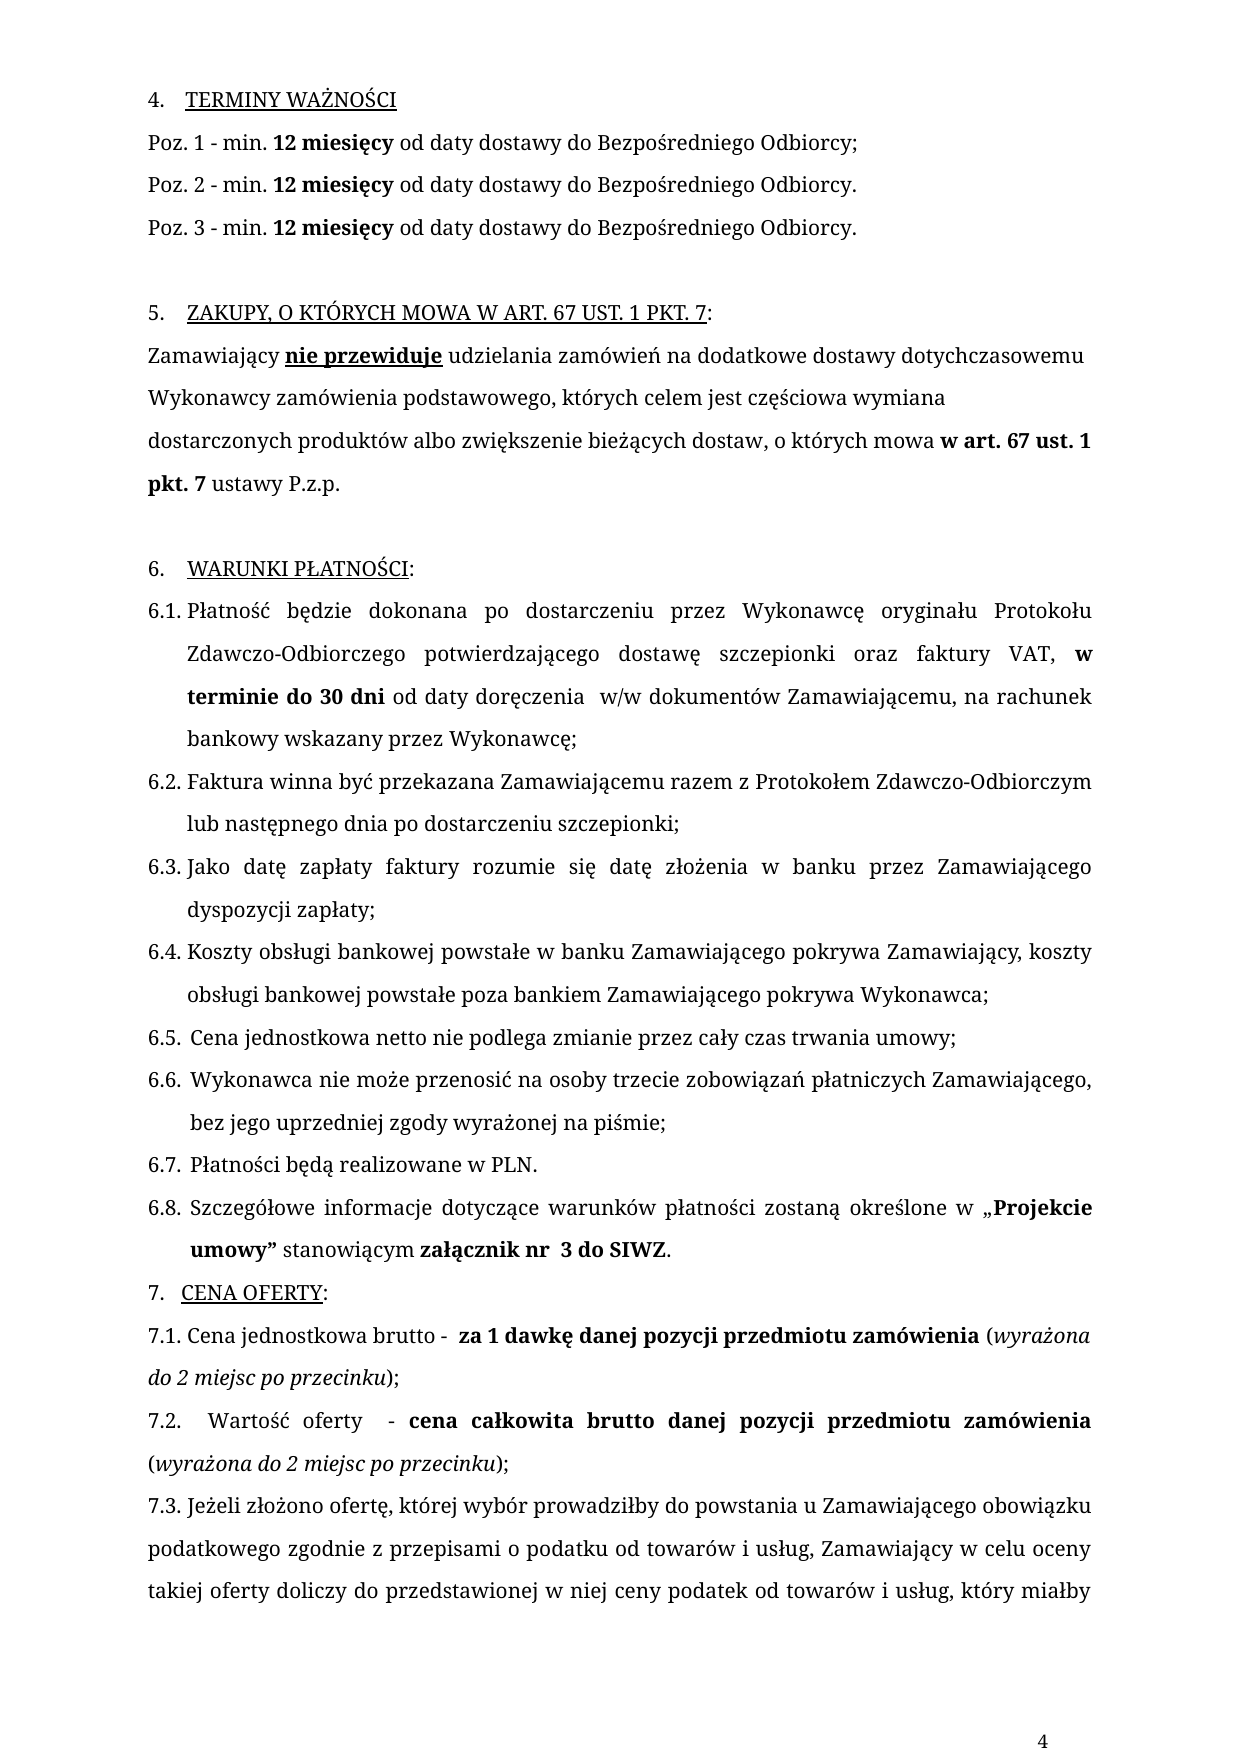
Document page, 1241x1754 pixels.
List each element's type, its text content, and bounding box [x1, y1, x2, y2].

text Poz. 2 - min. 12 miesięcy od daty dostawy do Bezpośredniego Odbiorcy. [148, 171, 1092, 199]
list Szczegółowe informacje dotyczące warunków płatności zostaną określone w „Projekcie umowy” stanowiącym załącznik nr 3 do SIWZ. [148, 1193, 1092, 1264]
text Poz. 3 - min. 12 miesięcy od daty dostawy do Bezpośredniego Odbiorcy. [148, 213, 1092, 242]
list Koszty obsługi bankowej powstałe w banku Zamawiającego pokrywa Zamawiający, koszty obsługi bankowej powstałe poza bankiem Zamawiającego pokrywa Wykonawca; [148, 937, 1092, 1008]
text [148, 1491, 1092, 1605]
list Płatności będą realizowane w PLN. [148, 1150, 1092, 1179]
text 7. Cena oferty: [148, 1278, 1092, 1307]
text 7.2. Wartość oferty - cena całkowita brutto danej pozycji przedmiotu zamówienia (wyrażona do 2 miejsc po przecinku); [148, 1406, 1092, 1477]
list Jako datę zapłaty faktury rozumie się datę złożenia w banku przez Zamawiającego dyspozycji zapłaty; [148, 852, 1092, 923]
list Cena jednostkowa netto nie podlega zmianie przez cały czas trwania umowy; [148, 1023, 1092, 1051]
list Zakupy, o których mowa w art. 67 ust. 1 pkt. 7: [148, 298, 1151, 327]
list Wykonawca nie może przenosić na osoby trzecie zobowiązań płatniczych Zamawiającego, bez jego uprzedniej zgody wyrażonej na piśmie; [148, 1065, 1092, 1136]
subtitle Zamawiający nie przewiduje udzielania zamówień na dodatkowe dostawy dotychczasowemu Wykonawcy zamówienia podstawowego, których celem jest częściowa wymiana dostarczonych produktów albo zwiększenie bieżących dostaw, o których mowa w art. 67 ust. 1 pkt. 7 ustawy P.z.p. [148, 341, 1092, 497]
text 7.1. Cena jednostkowa brutto - za 1 dawkę danej pozycji przedmiotu zamówienia (wyrażona do 2 miejsc po przecinku); [148, 1321, 1092, 1392]
list Warunki płatności: [148, 554, 1092, 582]
list Płatność będzie dokonana po dostarczeniu przez Wykonawcę oryginału Protokołu Zdawczo-Odbiorczego potwierdzającego dostawę szczepionki oraz faktury VAT, w terminie do 30 dni od daty doręczenia w/w dokumentów Zamawiającemu, na rachunek bankowy wskazany przez Wykonawcę; [148, 597, 1092, 753]
text Poz. 1 - min. 12 miesięcy od daty dostawy do Bezpośredniego Odbiorcy; [148, 128, 1092, 156]
list Terminy ważności [148, 85, 1092, 114]
list Faktura winna być przekazana Zamawiającemu razem z Protokołem Zdawczo-Odbiorczym lub następnego dnia po dostarczeniu szczepionki; [148, 767, 1092, 838]
